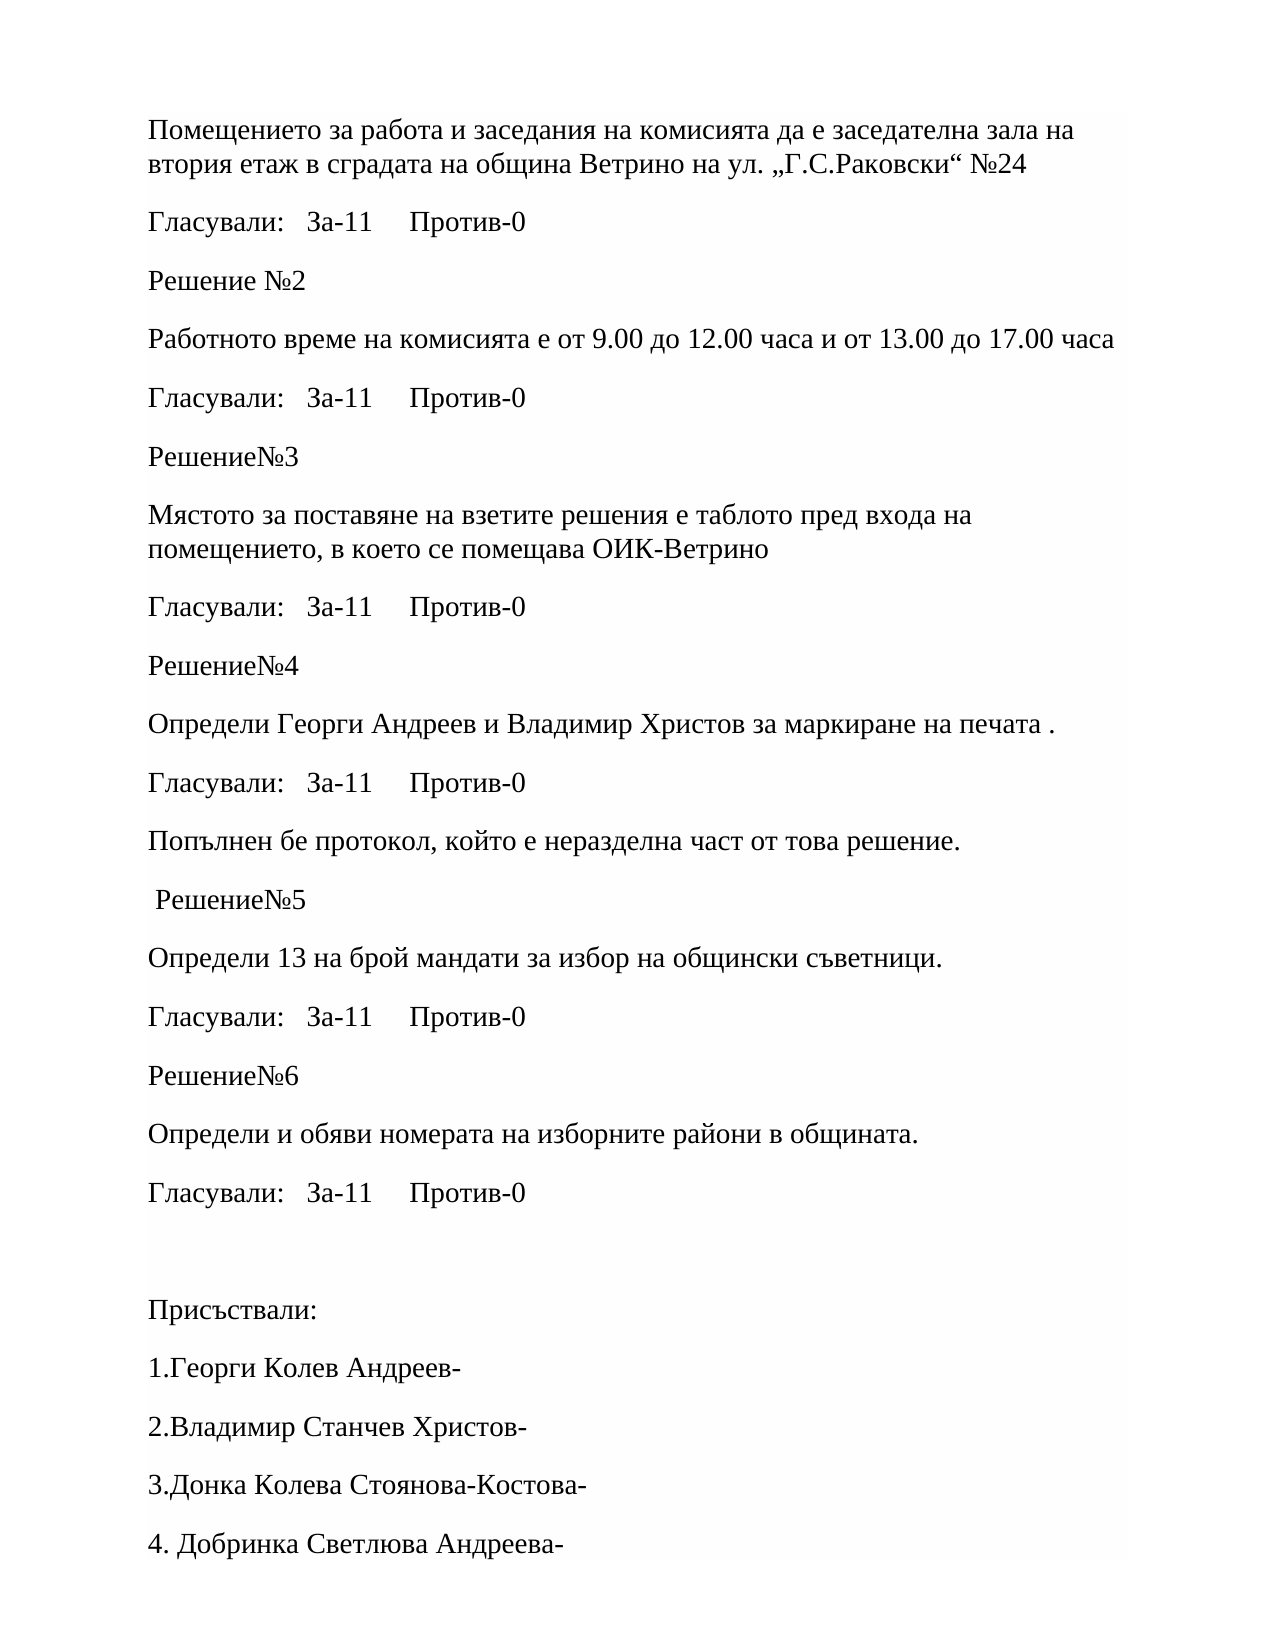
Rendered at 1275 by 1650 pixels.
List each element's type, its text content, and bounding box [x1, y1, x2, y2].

text Гласували: За-11 Против-0 [148, 765, 1127, 798]
text Присъствали: [148, 1292, 1127, 1325]
text Гласували: За-11 Против-0 [148, 999, 1127, 1033]
text Мястото за поставяне на взетите решения е таблото пред входа на помещението, в което се помещава ОИК-Ветрино [148, 497, 1127, 564]
text Помещението за работа и заседания на комисията да е заседателна зала на втория етаж в сградата на община Ветрино на ул. „Г.С.Раковски“ №24 [148, 112, 1127, 179]
text Гласували: За-11 Против-0 [148, 204, 1127, 238]
text Гласували: За-11 Против-0 [148, 589, 1127, 623]
text 3.Донка Колева Стоянова-Костова- [148, 1467, 1127, 1501]
text 2.Владимир Станчев Христов- [148, 1409, 1127, 1442]
text Решение №2 [148, 263, 1127, 297]
text Определи и обяви номерата на изборните райони в общината. [148, 1116, 1127, 1150]
text Решение№6 [148, 1058, 1127, 1091]
text Работното време на комисията е от 9.00 до 12.00 часа и от 13.00 до 17.00 часа [148, 322, 1127, 355]
text Определи 13 на брой мандати за избор на общински съветници. [148, 941, 1127, 974]
text Решение№4 [148, 648, 1127, 681]
text Попълнен бе протокол, който е неразделна част от това решение. [148, 823, 1127, 857]
text Решение№3 [148, 439, 1127, 472]
text Гласували: За-11 Против-0 [148, 1175, 1127, 1208]
text 1.Георги Колев Андреев- [148, 1350, 1127, 1384]
text Определи Георги Андреев и Владимир Христов за маркиране на печата . [148, 706, 1127, 740]
text Гласували: За-11 Против-0 [148, 380, 1127, 414]
text 4. Добринка Светлюва Андреева- [148, 1526, 1127, 1559]
text Решение№5 [148, 882, 1127, 916]
